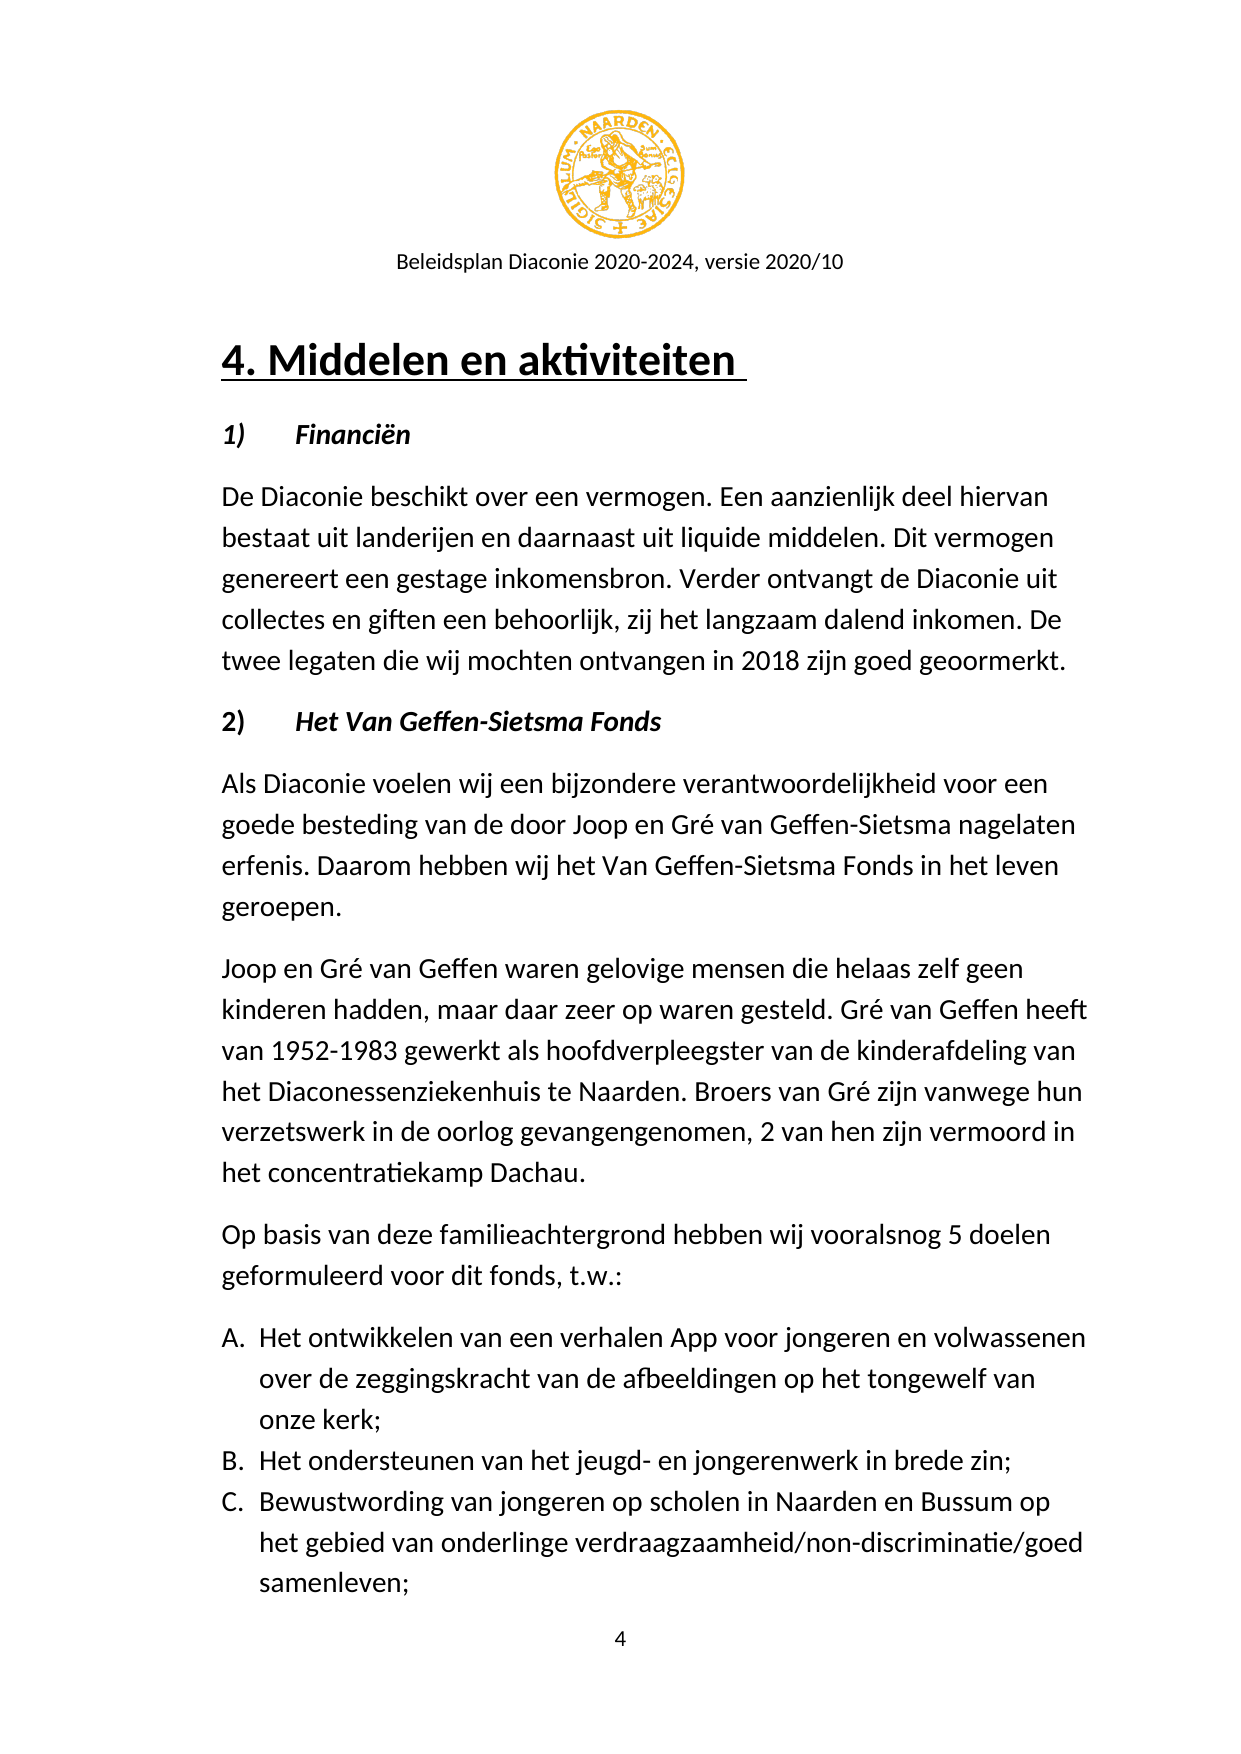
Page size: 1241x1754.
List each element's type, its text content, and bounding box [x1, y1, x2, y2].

text 4. Middelen en aktiviteiten [221, 331, 1093, 387]
list Bewustwording van jongeren op scholen in Naarden en Bussum op het gebied van onderlinge verdraagzaamheid/non-discriminatie/goed samenleven; [221, 1483, 1093, 1600]
text Op basis van deze familieachtergrond hebben wij vooralsnog 5 doelen geformuleerd voor dit fonds, t.w.: [221, 1216, 1093, 1293]
text Joop en Gré van Geffen waren gelovige mensen die helaas zelf geen kinderen hadden, maar daar zeer op waren gesteld. Gré van Geffen heeft van 1952-1983 gewerkt als hoofdverpleegster van de kinderafdeling van het Diaconessenziekenhuis te Naarden. Broers van Gré zijn vanwege hun verzetswerk in de oorlog gevangengenomen, 2 van hen zijn vermoord in het concentratiekamp Dachau. [221, 950, 1093, 1190]
list Het ontwikkelen van een verhalen App voor jongeren en volwassenen over de zeggingskracht van de afbeeldingen op het tongewelf van onze kerk; [221, 1319, 1093, 1436]
text Als Diaconie voelen wij een bijzondere verantwoordelijkheid voor een goede besteding van de door Joop en Gré van Geffen-Sietsma nagelaten erfenis. Daarom hebben wij het Van Geffen-Sietsma Fonds in het leven geroepen. [221, 765, 1093, 924]
text 2) Het Van Geffen-Sietsma Fonds [221, 703, 1093, 739]
text De Diaconie beschikt over een vermogen. Een aanzienlijk deel hiervan bestaat uit landerijen en daarnaast uit liquide middelen. Dit vermogen genereert een gestage inkomensbron. Verder ontvangt de Diaconie uit collectes en giften een behoorlijk, zij het langzaam dalend inkomen. De twee legaten die wij mochten ontvangen in 2018 zijn goed geoormerkt. [221, 478, 1093, 677]
text 1) Financiën [221, 416, 1093, 452]
list Het ondersteunen van het jeugd- en jongerenwerk in brede zin; [221, 1442, 1093, 1477]
picture [548, 101, 692, 247]
